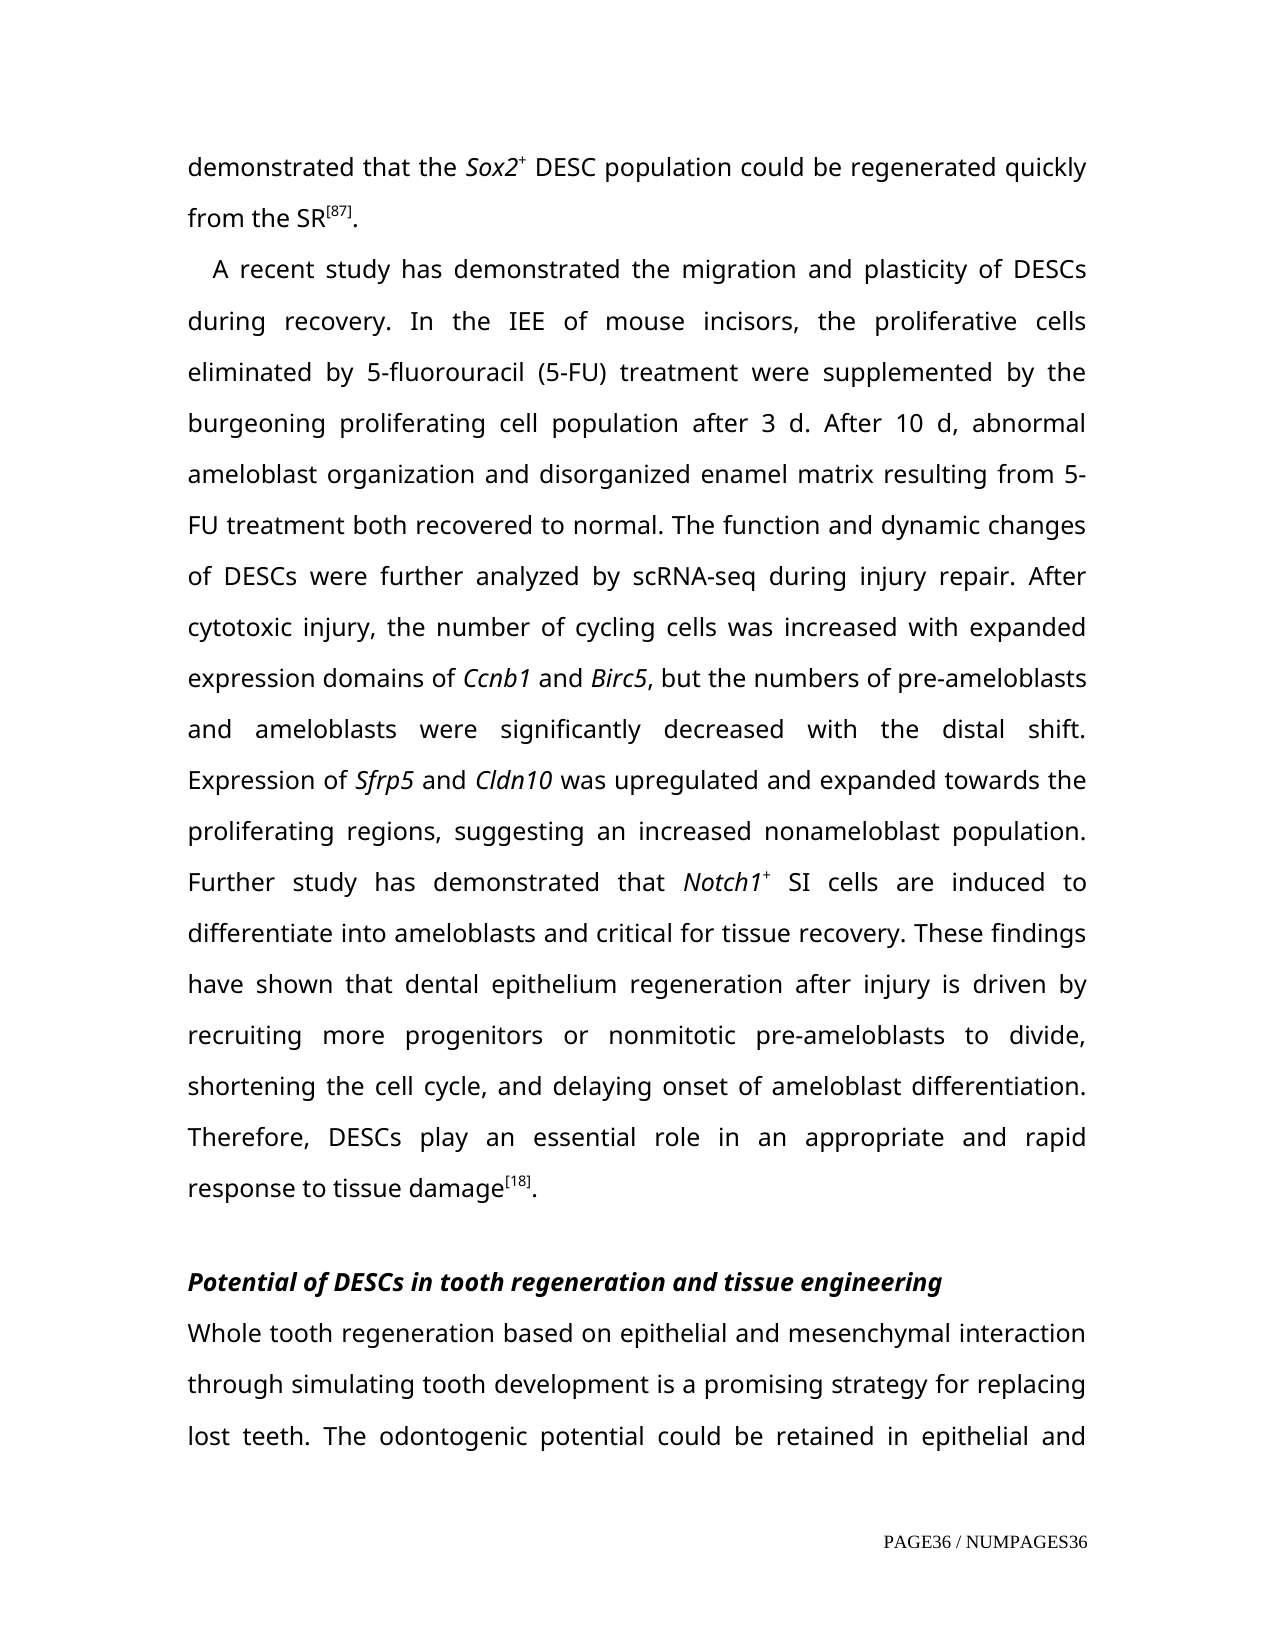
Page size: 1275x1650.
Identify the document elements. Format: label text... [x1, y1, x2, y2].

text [187, 150, 1087, 235]
text A recent study has demonstrated the migration and plasticity of DESCs during recovery. In the IEE of mouse incisors, the proliferative cells eliminated by 5-fluorouracil (5-FU) treatment were supplemented by the burgeoning proliferating cell population after 3 d. After 10 d, abnormal ameloblast organization and disorganized enamel matrix resulting from 5-FU treatment both recovered to normal. The function and dynamic changes of DESCs were further analyzed by scRNA-seq during injury repair. After cytotoxic injury, the number of cycling cells was increased with expanded expression domains of Ccnb1 and Birc5, but the numbers of pre-ameloblasts and ameloblasts were significantly decreased with the distal shift. Expression of Sfrp5 and Cldn10 was upregulated and expanded towards the proliferating regions, suggesting an increased nonameloblast population. Further study has demonstrated that Notch1+ SI cells are induced to differentiate into ameloblasts and critical for tissue recovery. These findings have shown that dental epithelium regeneration after injury is driven by recruiting more progenitors or nonmitotic pre-ameloblasts to divide, shortening the cell cycle, and delaying onset of ameloblast differentiation. Therefore, DESCs play an essential role in an appropriate and rapid response to tissue damage[18]. [187, 252, 1087, 1205]
text Potential of DESCs in tooth regeneration and tissue engineering [187, 1265, 1087, 1299]
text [187, 1316, 1087, 1452]
